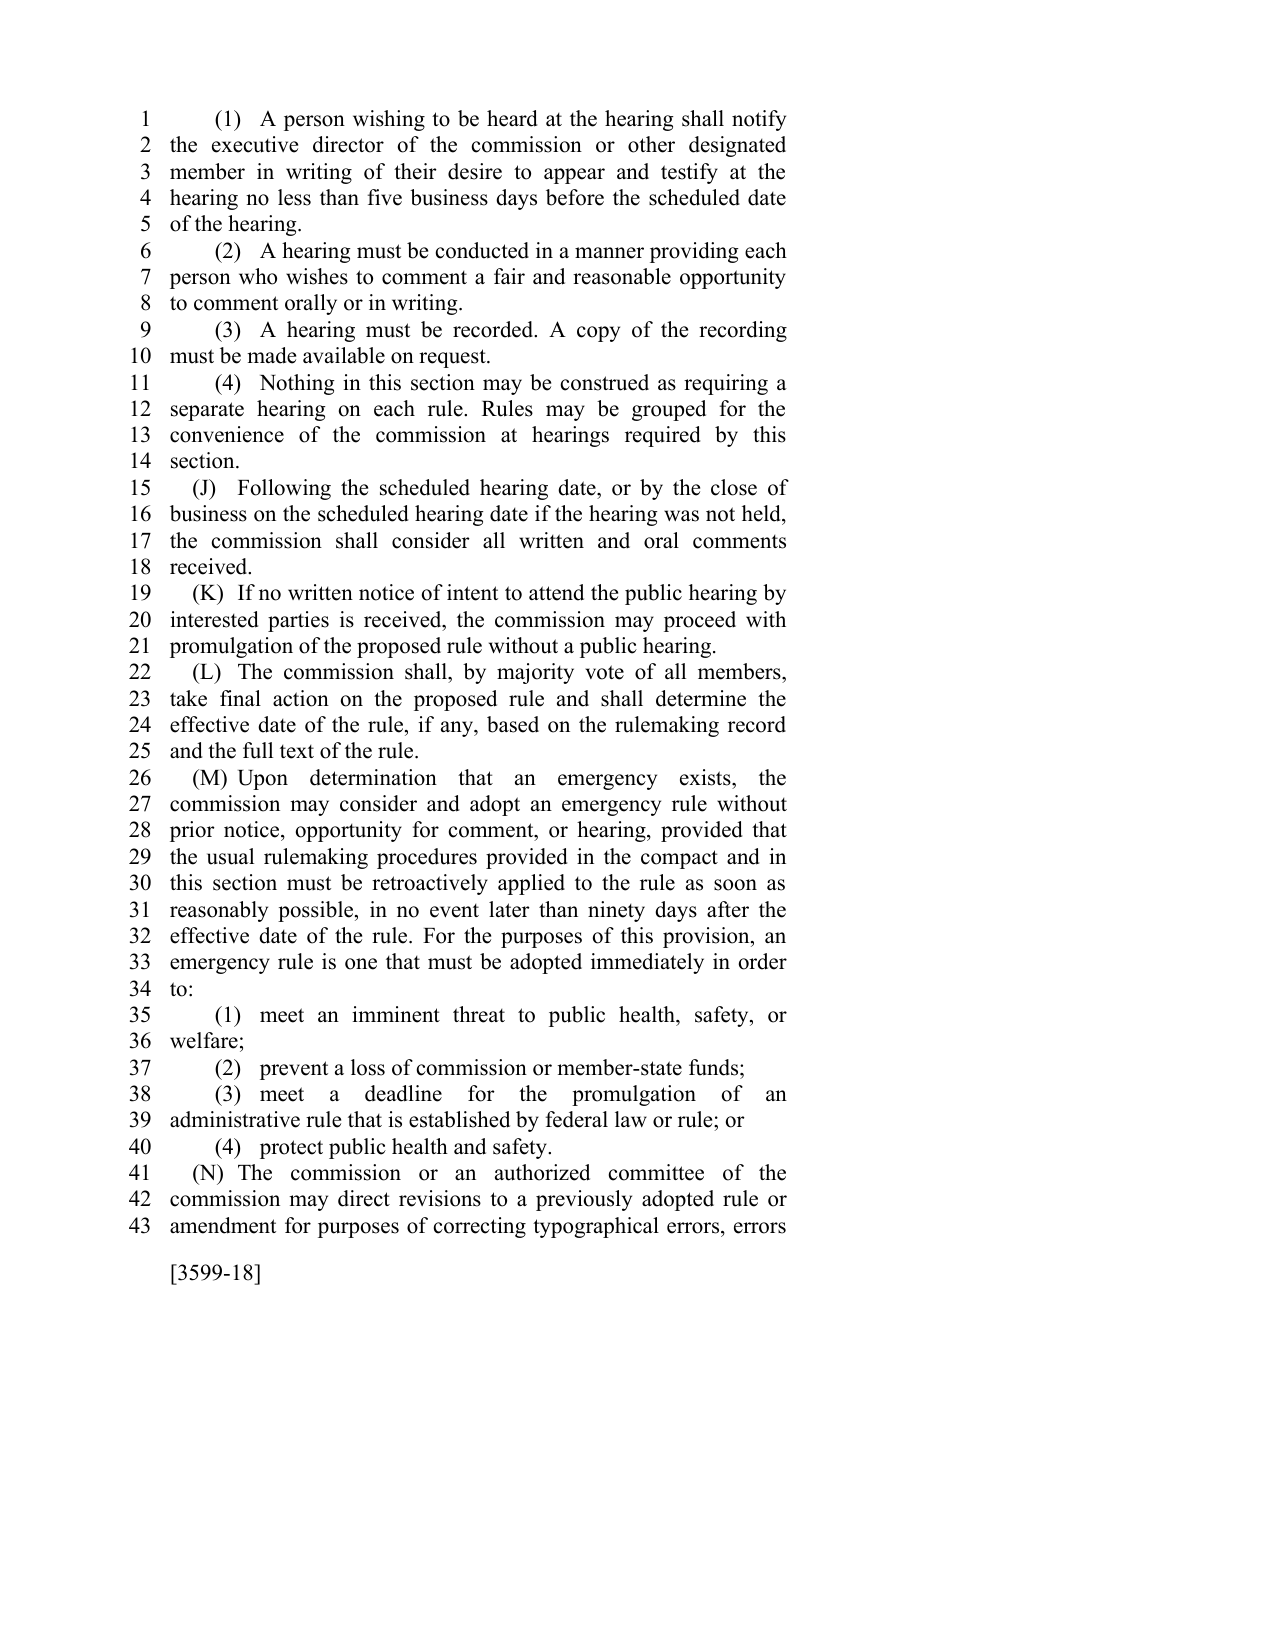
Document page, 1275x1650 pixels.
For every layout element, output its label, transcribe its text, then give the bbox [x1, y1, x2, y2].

text (M) Upon determination that an emergency exists, the commission may consider and adopt an emergency rule without prior notice, opportunity for comment, or hearing, provided that the usual rulemaking procedures provided in the compact and in this section must be retroactively applied to the rule as soon as reasonably possible, in no event later than ninety days after the effective date of the rule. For the purposes of this provision, an emergency rule is one that must be adopted immediately in order to: [169, 764, 787, 1001]
text (J) Following the scheduled hearing date, or by the close of business on the scheduled hearing date if the hearing was not held, the commission shall consider all written and oral comments received. [169, 474, 787, 579]
text (4) protect public health and safety. [169, 1133, 787, 1159]
text (L) The commission shall, by majority vote of all members, take final action on the proposed rule and shall determine the effective date of the rule, if any, based on the rulemaking record and the full text of the rule. [169, 658, 787, 764]
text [169, 1159, 787, 1238]
text (K) If no written notice of intent to attend the public hearing by interested parties is received, the commission may proceed with promulgation of the proposed rule without a public hearing. [169, 579, 787, 658]
text (3) A hearing must be recorded. A copy of the recording must be made available on request. [169, 316, 787, 368]
text (1) meet an imminent threat to public health, safety, or welfare; [169, 1001, 787, 1054]
text (1) A person wishing to be heard at the hearing shall notify the executive director of the commission or other designated member in writing of their desire to appear and testify at the hearing no less than five business days before the scheduled date of the hearing. [169, 105, 787, 237]
text (3) meet a deadline for the promulgation of an administrative rule that is established by federal law or rule; or [169, 1080, 787, 1133]
text (4) Nothing in this section may be construed as requiring a separate hearing on each rule. Rules may be grouped for the convenience of the commission at hearings required by this section. [169, 368, 787, 474]
text (2) prevent a loss of commission or member-state funds; [169, 1054, 787, 1080]
text (2) A hearing must be conducted in a manner providing each person who wishes to comment a fair and reasonable opportunity to comment orally or in writing. [169, 237, 787, 316]
